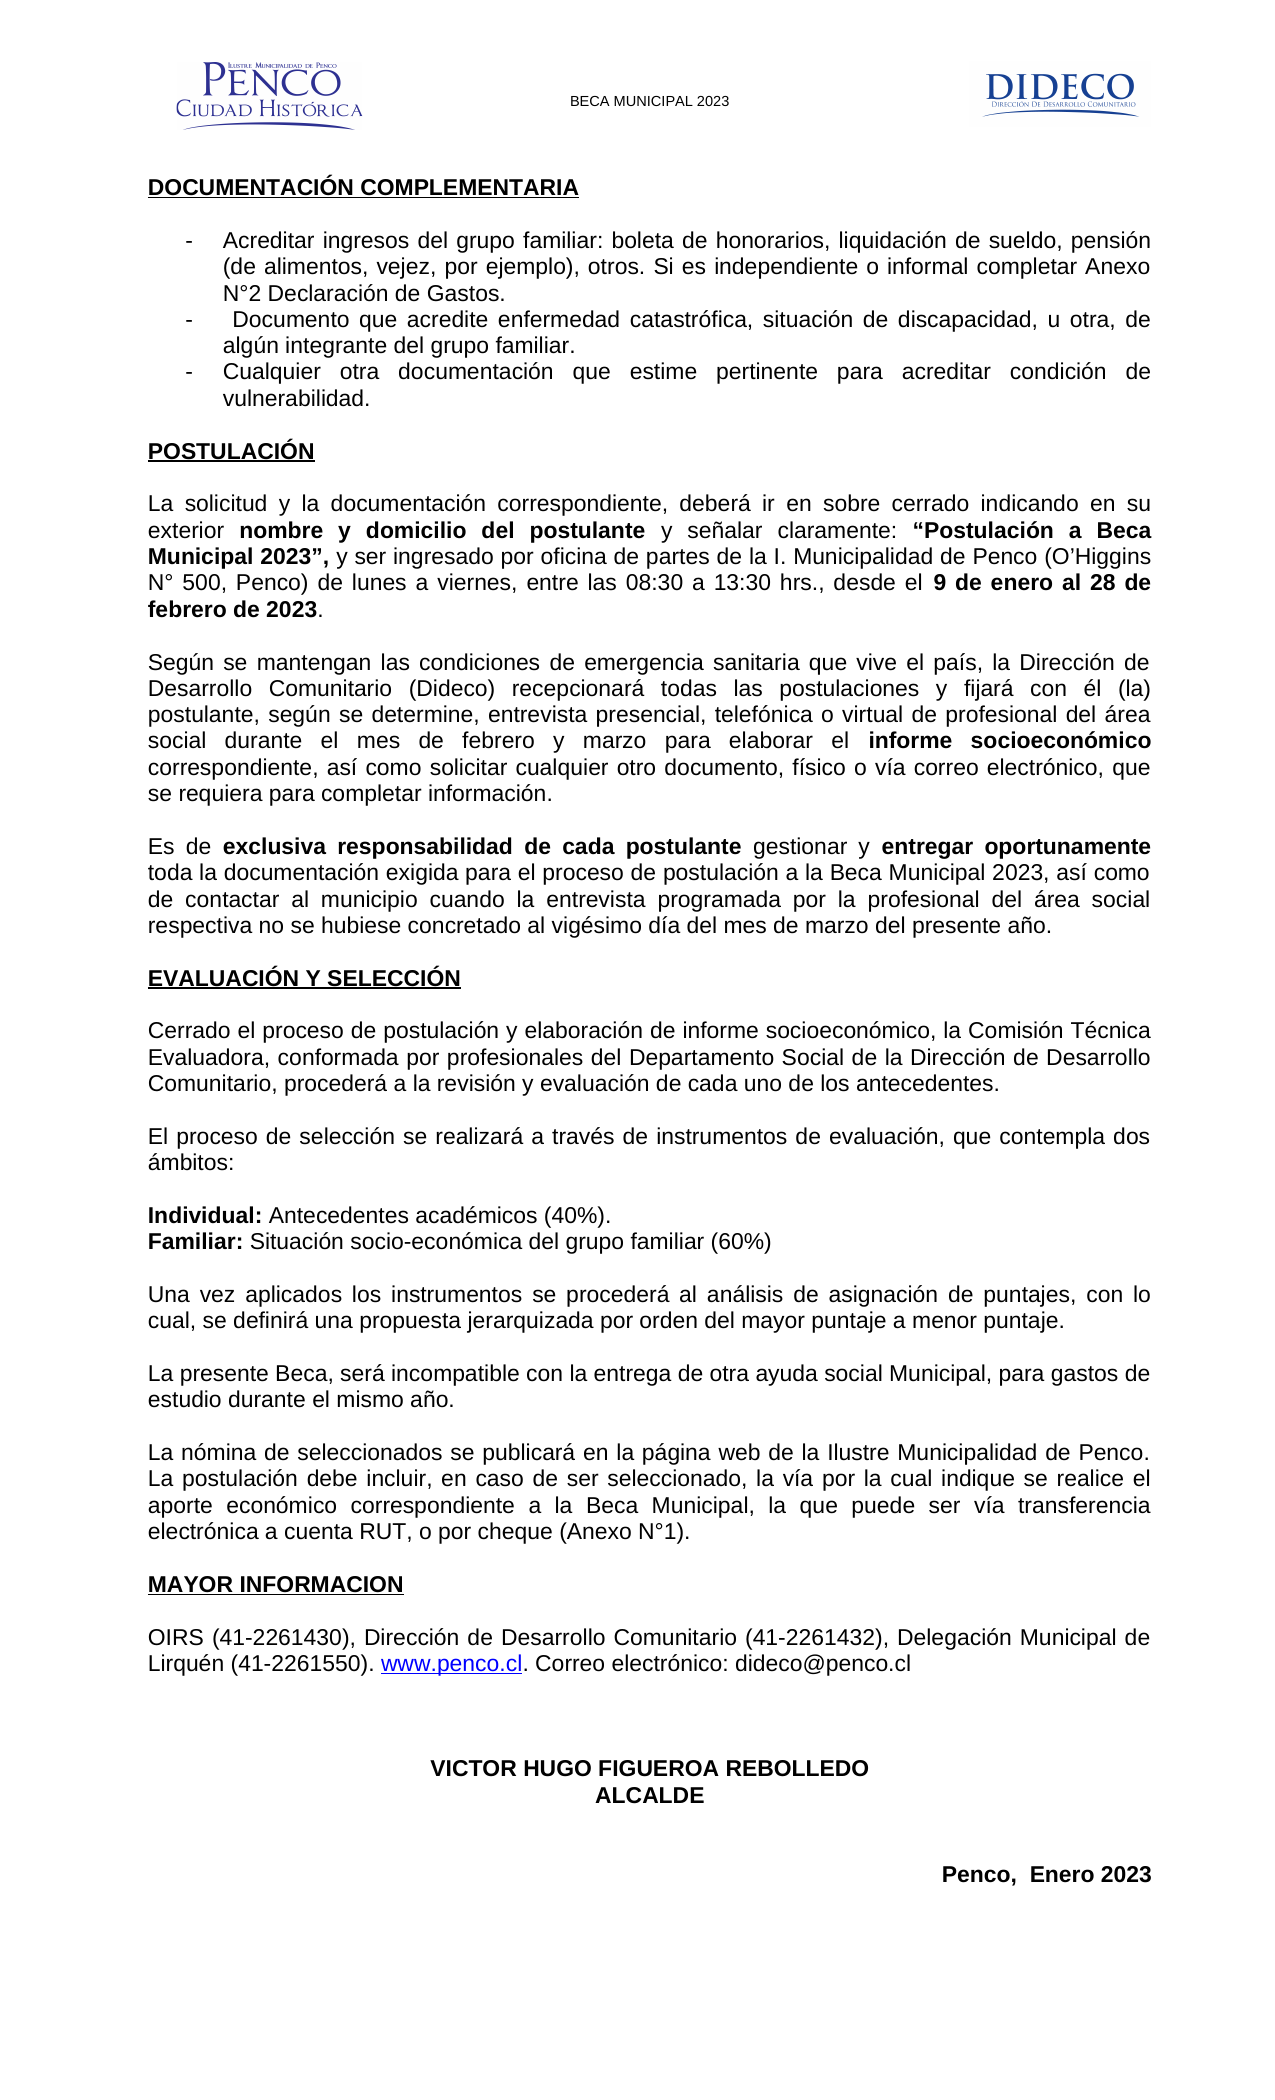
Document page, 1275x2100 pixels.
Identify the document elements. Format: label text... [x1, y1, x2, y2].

picture [968, 61, 1152, 127]
list Acreditar ingresos del grupo familiar: boleta de honorarios, liquidación de sueldo, pensión (de alimentos, vejez, por ejemplo), otros. Si es independiente o informal completar Anexo N°2 Declaración de Gastos. [185, 227, 1152, 306]
list POSTULACIÓN [148, 438, 1152, 464]
text El proceso de selección se realizará a través de instrumentos de evaluación, que contempla dos ámbitos: [148, 1123, 1152, 1176]
text Según se mantengan las condiciones de emergencia sanitaria que vive el país, la Dirección de Desarrollo Comunitario (Dideco) recepcionará todas las postulaciones y fijará con él (la) postulante, según se determine, entrevista presencial, telefónica o virtual de profesional del área social durante el mes de febrero y marzo para elaborar el informe socioeconómico correspondiente, así como solicitar cualquier otro documento, físico o vía correo electrónico, que se requiera para completar información. [148, 648, 1152, 807]
list DOCUMENTACIÓN COMPLEMENTARIA [148, 174, 1152, 200]
text Individual: Antecedentes académicos (40%). [148, 1202, 1152, 1228]
text MAYOR INFORMACION [148, 1571, 1152, 1597]
text OIRS (41-2261430), Dirección de Desarrollo Comunitario (41-2261432), Delegación Municipal de Lirquén (41-2261550). www.penco.cl. Correo electrónico: dideco@penco.cl [148, 1623, 1152, 1676]
text La nómina de seleccionados se publicará en la página web de la Ilustre Municipalidad de Penco. La postulación debe incluir, en caso de ser seleccionado, la vía por la cual indique se realice el aporte económico correspondiente a la Beca Municipal, la que puede ser vía transferencia electrónica a cuenta RUT, o por cheque (Anexo N°1). [148, 1439, 1152, 1544]
text Una vez aplicados los instrumentos se procederá al análisis de asignación de puntajes, con lo cual, se definirá una propuesta jerarquizada por orden del mayor puntaje a menor puntaje. [148, 1281, 1152, 1334]
text Penco, Enero 2023 [148, 1861, 1152, 1887]
text VICTOR HUGO FIGUEROA REBOLLEDO [148, 1755, 1152, 1782]
text Familiar: Situación socio-económica del grupo familiar (60%) [148, 1228, 1152, 1254]
list Documento que acredite enfermedad catastrófica, situación de discapacidad, u otra, de algún integrante del grupo familiar. [185, 306, 1152, 358]
text Cerrado el proceso de postulación y elaboración de informe socioeconómico, la Comisión Técnica Evaluadora, conformada por profesionales del Departamento Social de la Dirección de Desarrollo Comunitario, procederá a la revisión y evaluación de cada uno de los antecedentes. [148, 1017, 1152, 1096]
text La solicitud y la documentación correspondiente, deberá ir en sobre cerrado indicando en su exterior nombre y domicilio del postulante y señalar claramente: “Postulación a Beca Municipal 2023”, y ser ingresado por oficina de partes de la I. Municipalidad de Penco (O’Higgins N° 500, Penco) de lunes a viernes, entre las 08:30 a 13:30 hrs., desde el 9 de enero al 28 de febrero de 2023. [148, 490, 1152, 622]
picture [176, 62, 363, 130]
list Cualquier otra documentación que estime pertinente para acreditar condición de vulnerabilidad. [185, 358, 1152, 411]
text ALCALDE [148, 1782, 1152, 1808]
text La presente Beca, será incompatible con la entrega de otra ayuda social Municipal, para gastos de estudio durante el mismo año. [148, 1360, 1152, 1413]
text Es de exclusiva responsabilidad de cada postulante gestionar y entregar oportunamente toda la documentación exigida para el proceso de postulación a la Beca Municipal 2023, así como de contactar al municipio cuando la entrevista programada por la profesional del área social respectiva no se hubiese concretado al vigésimo día del mes de marzo del presente año. [148, 833, 1152, 938]
text EVALUACIÓN Y SELECCIÓN [148, 965, 1152, 991]
